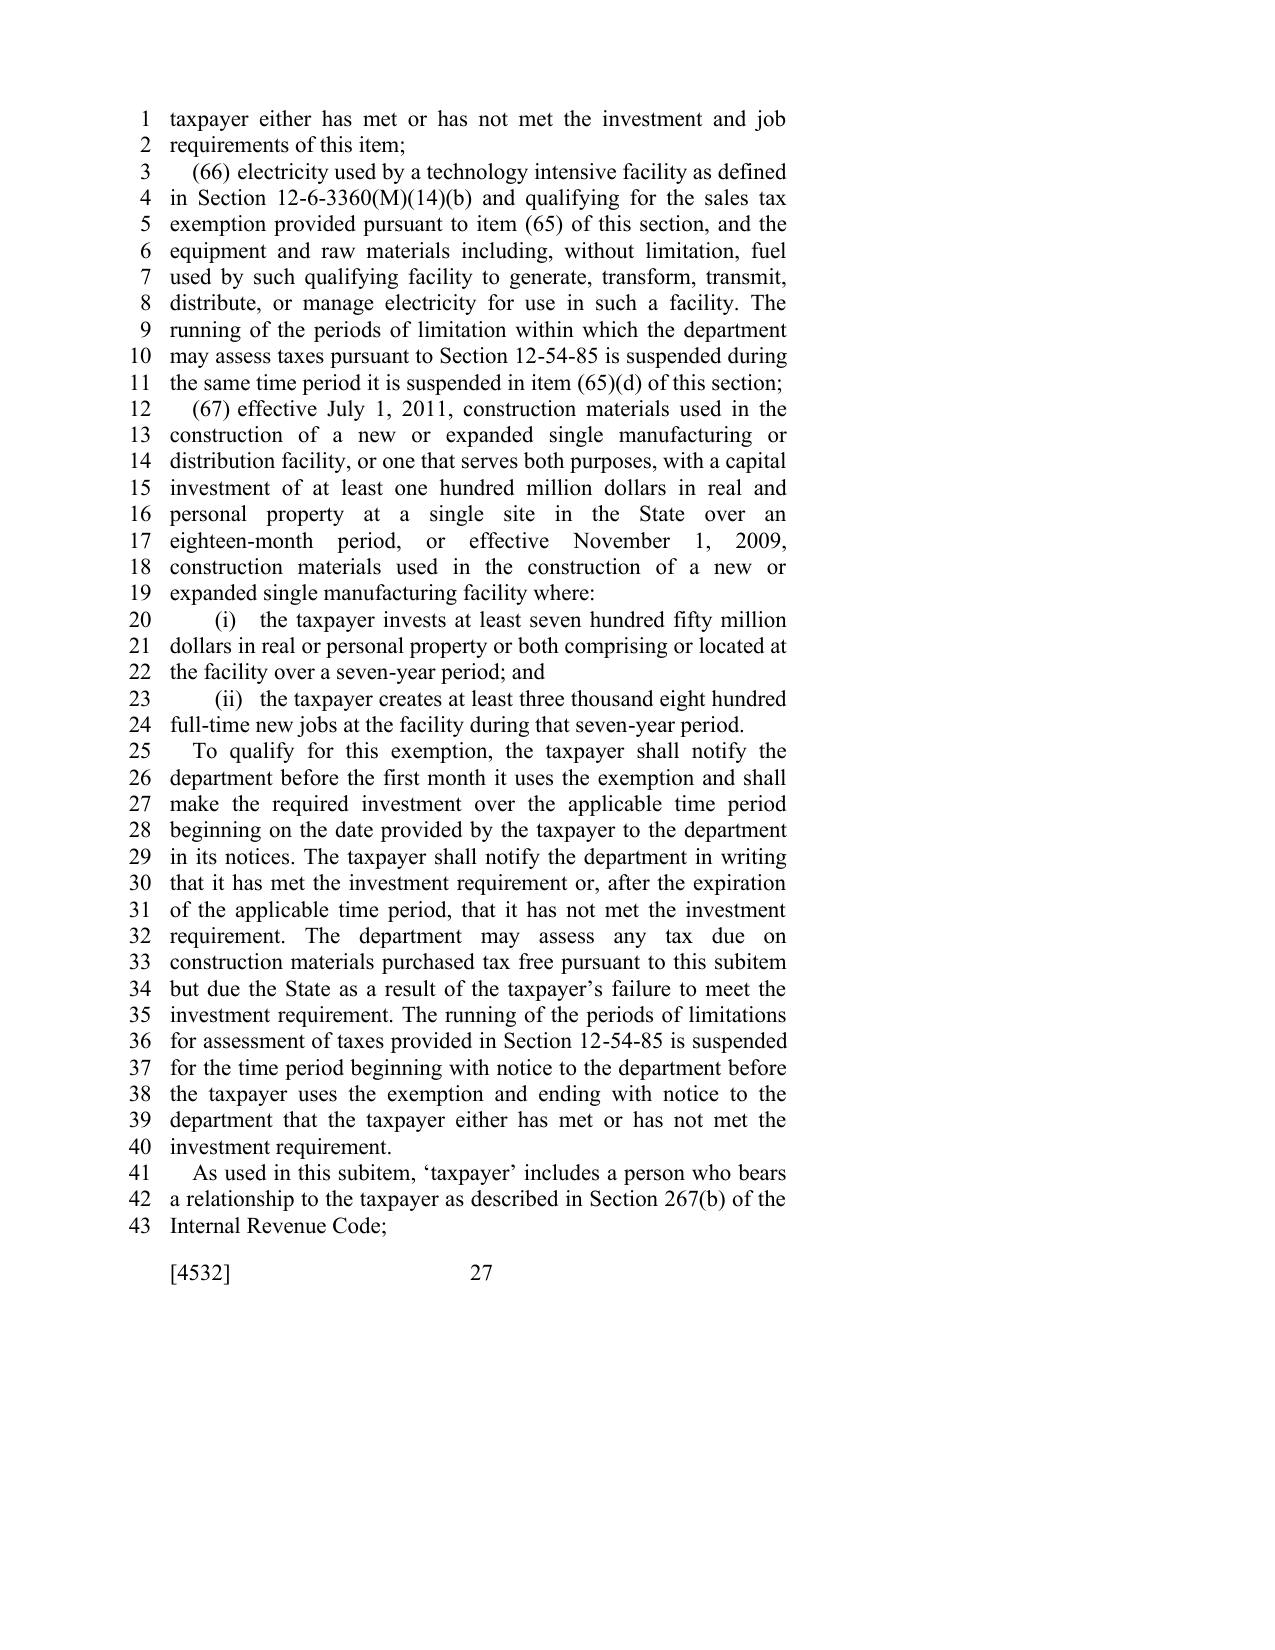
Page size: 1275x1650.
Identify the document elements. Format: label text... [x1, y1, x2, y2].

text As used in this subitem, ‘taxpayer’ includes a person who bears a relationship to the taxpayer as described in Section 267(b) of the Internal Revenue Code; [169, 1159, 787, 1238]
text (i) the taxpayer invests at least seven hundred fifty million dollars in real or personal property or both comprising or located at the facility over a seven-year period; and [169, 606, 787, 685]
text (67) effective July 1, 2011, construction materials used in the construction of a new or expanded single manufacturing or distribution facility, or one that serves both purposes, with a capital investment of at least one hundred million dollars in real and personal property at a single site in the State over an eighteen-month period, or effective November 1, 2009, construction materials used in the construction of a new or expanded single manufacturing facility where: [169, 395, 787, 606]
text (ii) the taxpayer creates at least three thousand eight hundred full-time new jobs at the facility during that seven-year period. [169, 685, 787, 737]
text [169, 105, 787, 158]
text To qualify for this exemption, the taxpayer shall notify the department before the first month it uses the exemption and shall make the required investment over the applicable time period beginning on the date provided by the taxpayer to the department in its notices. The taxpayer shall notify the department in writing that it has met the investment requirement or, after the expiration of the applicable time period, that it has not met the investment requirement. The department may assess any tax due on construction materials purchased tax free pursuant to this subitem but due the State as a result of the taxpayer’s failure to meet the investment requirement. The running of the periods of limitations for assessment of taxes provided in Section 12-54-85 is suspended for the time period beginning with notice to the department before the taxpayer uses the exemption and ending with notice to the department that the taxpayer either has met or has not met the investment requirement. [169, 737, 787, 1159]
text (66) electricity used by a technology intensive facility as defined in Section 12-6-3360(M)(14)(b) and qualifying for the sales tax exemption provided pursuant to item (65) of this section, and the equipment and raw materials including, without limitation, fuel used by such qualifying facility to generate, transform, transmit, distribute, or manage electricity for use in such a facility. The running of the periods of limitation within which the department may assess taxes pursuant to Section 12-54-85 is suspended during the same time period it is suspended in item (65)(d) of this section; [169, 158, 787, 395]
